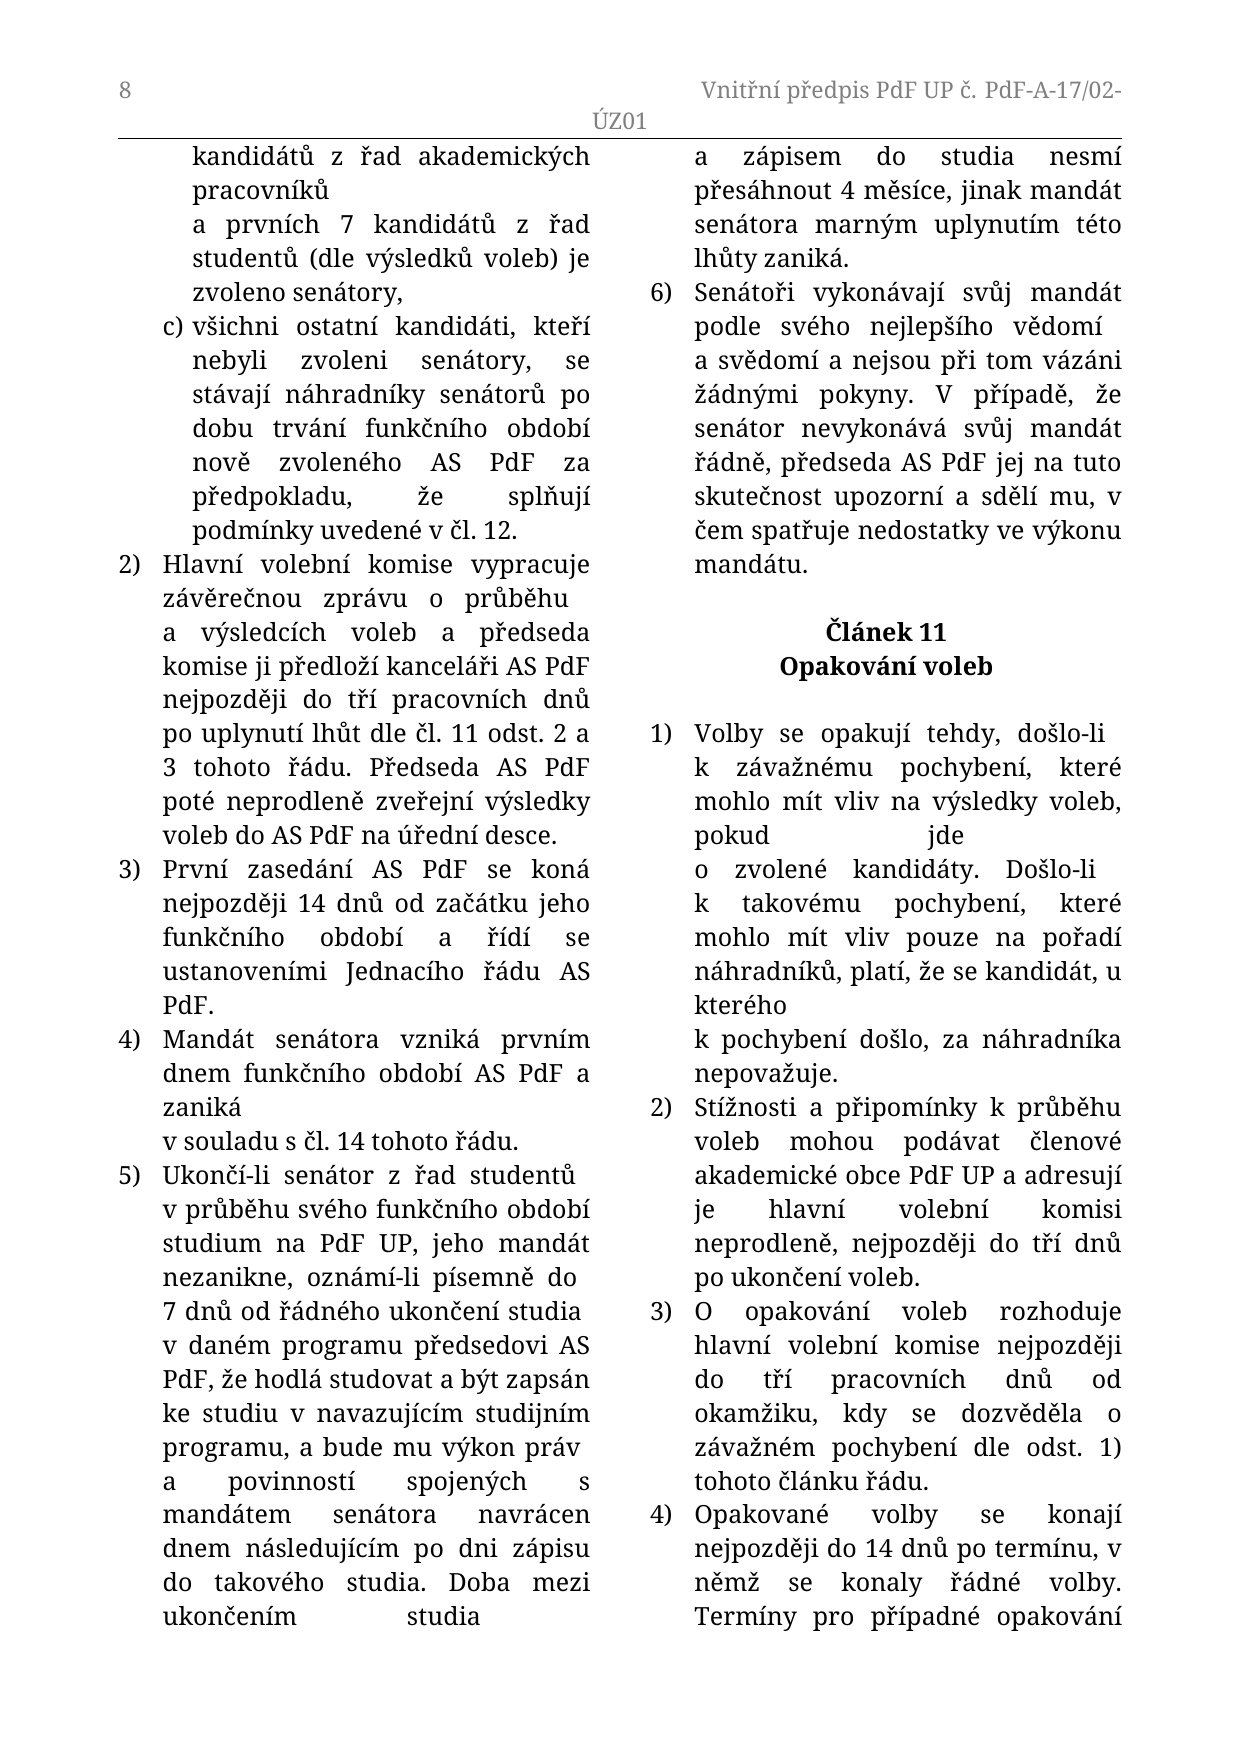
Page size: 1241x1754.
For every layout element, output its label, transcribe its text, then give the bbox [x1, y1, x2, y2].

list Hlavní volební komise vypracuje závěrečnou zprávu o průběhu a výsledcích voleb a předseda komise ji předloží kanceláři AS PdF nejpozději do tří pracovních dnů po uplynutí lhůt dle čl. 11 odst. 2 a 3 tohoto řádu. Předseda AS PdF poté neprodleně zveřejní výsledky voleb do AS PdF na úřední desce. [118, 547, 591, 852]
list všichni ostatní kandidáti, kteří nebyli zvoleni senátory, se stávají náhradníky senátorů po dobu trvání funkčního období nově zvoleného AS PdF za předpokladu, že splňují podmínky uvedené v čl. 12. [162, 309, 591, 547]
list Stížnosti a připomínky k průběhu voleb mohou podávat členové akademické obce PdF UP a adresují je hlavní volební komisi neprodleně, nejpozději do tří dnů po ukončení voleb. [650, 1090, 1122, 1294]
list Ukončí-li senátor z řad studentů v průběhu svého funkčního období studium na PdF UP, jeho mandát nezanikne, oznámí-li písemně do 7 dnů od řádného ukončení studia v daném programu předsedovi AS PdF, že hodlá studovat a být zapsán ke studiu v navazujícím studijním programu, a bude mu výkon práv a povinností spojených s mandátem senátora navrácen dnem následujícím po dni zápisu do takového studia. Doba mezi ukončením studia a zápisem do studia nesmí přesáhnout 4 měsíce, jinak mandát senátora marným uplynutím této lhůty zaniká. [118, 1158, 591, 1633]
list Mandát senátora vzniká prvním dnem funkčního období AS PdF a zaniká v souladu s čl. 14 tohoto řádu. [118, 1022, 591, 1158]
list Volby se opakují tehdy, došlo-li k závažnému pochybení, které mohlo mít vliv na výsledky voleb, pokud jde o zvolené kandidáty. Došlo-li k takovému pochybení, které mohlo mít vliv pouze na pořadí náhradníků, platí, že se kandidát, u kterého k pochybení došlo, za náhradníka nepovažuje. [650, 716, 1122, 1090]
text Opakování voleb [650, 648, 1122, 682]
text Článek 11 [650, 614, 1122, 648]
list Ukončí-li senátor z řad studentů v průběhu svého funkčního období studium na PdF UP, jeho mandát nezanikne, oznámí-li písemně do 7 dnů od řádného ukončení studia v daném programu předsedovi AS PdF, že hodlá studovat a být zapsán ke studiu v navazujícím studijním programu, a bude mu výkon práv a povinností spojených s mandátem senátora navrácen dnem následujícím po dni zápisu do takového studia. Doba mezi ukončením studia a zápisem do studia nesmí přesáhnout 4 měsíce, jinak mandát senátora marným uplynutím této lhůty zaniká. [650, 139, 1122, 275]
list Senátoři vykonávají svůj mandát podle svého nejlepšího vědomí a svědomí a nejsou při tom vázáni žádnými pokyny. V případě, že senátor nevykonává svůj mandát řádně, předseda AS PdF jej na tuto skutečnost upozorní a sdělí mu, v čem spatřuje nedostatky ve výkonu mandátu. [650, 275, 1122, 581]
list O opakování voleb rozhoduje hlavní volební komise nejpozději do tří pracovních dnů od okamžiku, kdy se dozvěděla o závažném pochybení dle odst. 1) tohoto článku řádu. [650, 1294, 1122, 1497]
list První zasedání AS PdF se koná nejpozději 14 dnů od začátku jeho funkčního období a řídí se ustanoveními Jednacího řádu AS PdF. [118, 852, 591, 1022]
